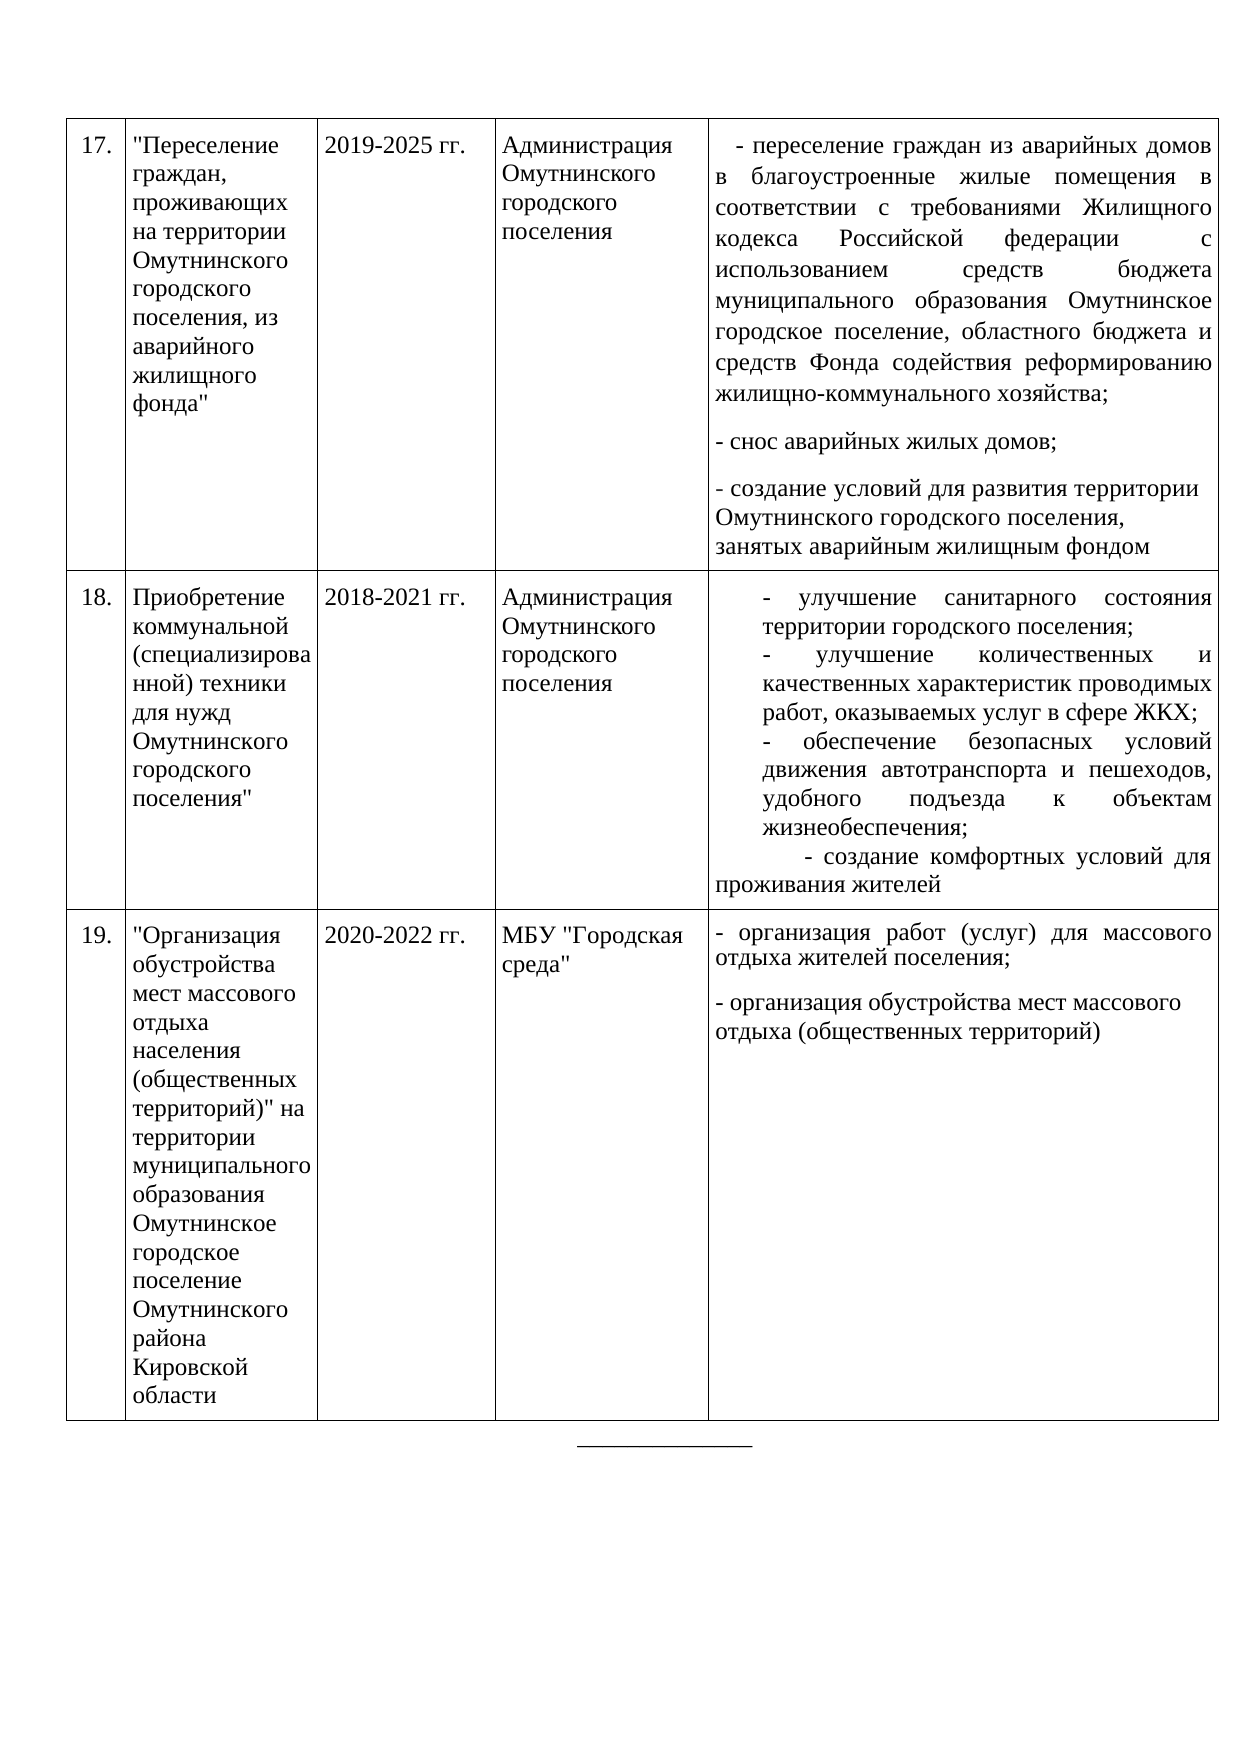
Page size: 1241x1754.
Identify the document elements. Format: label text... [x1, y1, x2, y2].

table_cell 17. [67, 119, 125, 570]
table_cell МБУ "Городская среда" [496, 910, 708, 1420]
table_cell "Организация обустройства мест массового отдыха населения (общественных территорий)" на территории муниципального образования Омутнинское городское поселение Омутнинского района Кировской области [126, 910, 317, 1420]
text ______________ [177, 1421, 1152, 1450]
table_cell 2018-2021 гг. [318, 571, 495, 909]
table_cell 2020-2022 гг. [318, 910, 495, 1420]
table_cell 2019-2025 гг. [318, 119, 495, 570]
table_cell Администрация Омутнинского городского поселения [496, 571, 708, 909]
table_cell 18. [67, 571, 125, 909]
table_cell "Переселение граждан, проживающих на территории Омутнинского городского поселения, из аварийного жилищного фонда" [126, 119, 317, 570]
table_cell 19. [67, 910, 125, 1420]
table_cell - переселение граждан из аварийных домов в благоустроенные жилые помещения в соответствии с требованиями Жилищного кодекса Российской федерации с использованием средств бюджета муниципального образования Омутнинское городское поселение, областного бюджета и средств Фонда содействия реформированию жилищно-коммунального хозяйства; - снос аварийных жилых домов; - создание условий для развития территории Омутнинского городского поселения, занятых аварийным жилищным фондом [709, 119, 1218, 570]
table_cell - улучшение санитарного состояния территории городского поселения; - улучшение количественных и качественных характеристик проводимых работ, оказываемых услуг в сфере ЖКХ; - обеспечение безопасных условий движения автотранспорта и пешеходов, удобного подъезда к объектам жизнеобеспечения; - создание комфортных условий для проживания жителей [709, 571, 1218, 909]
table_cell - организация работ (услуг) для массового отдыха жителей поселения; - организация обустройства мест массового отдыха (общественных территорий) [709, 910, 1218, 1420]
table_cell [496, 119, 708, 570]
table_cell Приобретение коммунальной (специализированной) техники для нужд Омутнинского городского поселения" [126, 571, 317, 909]
